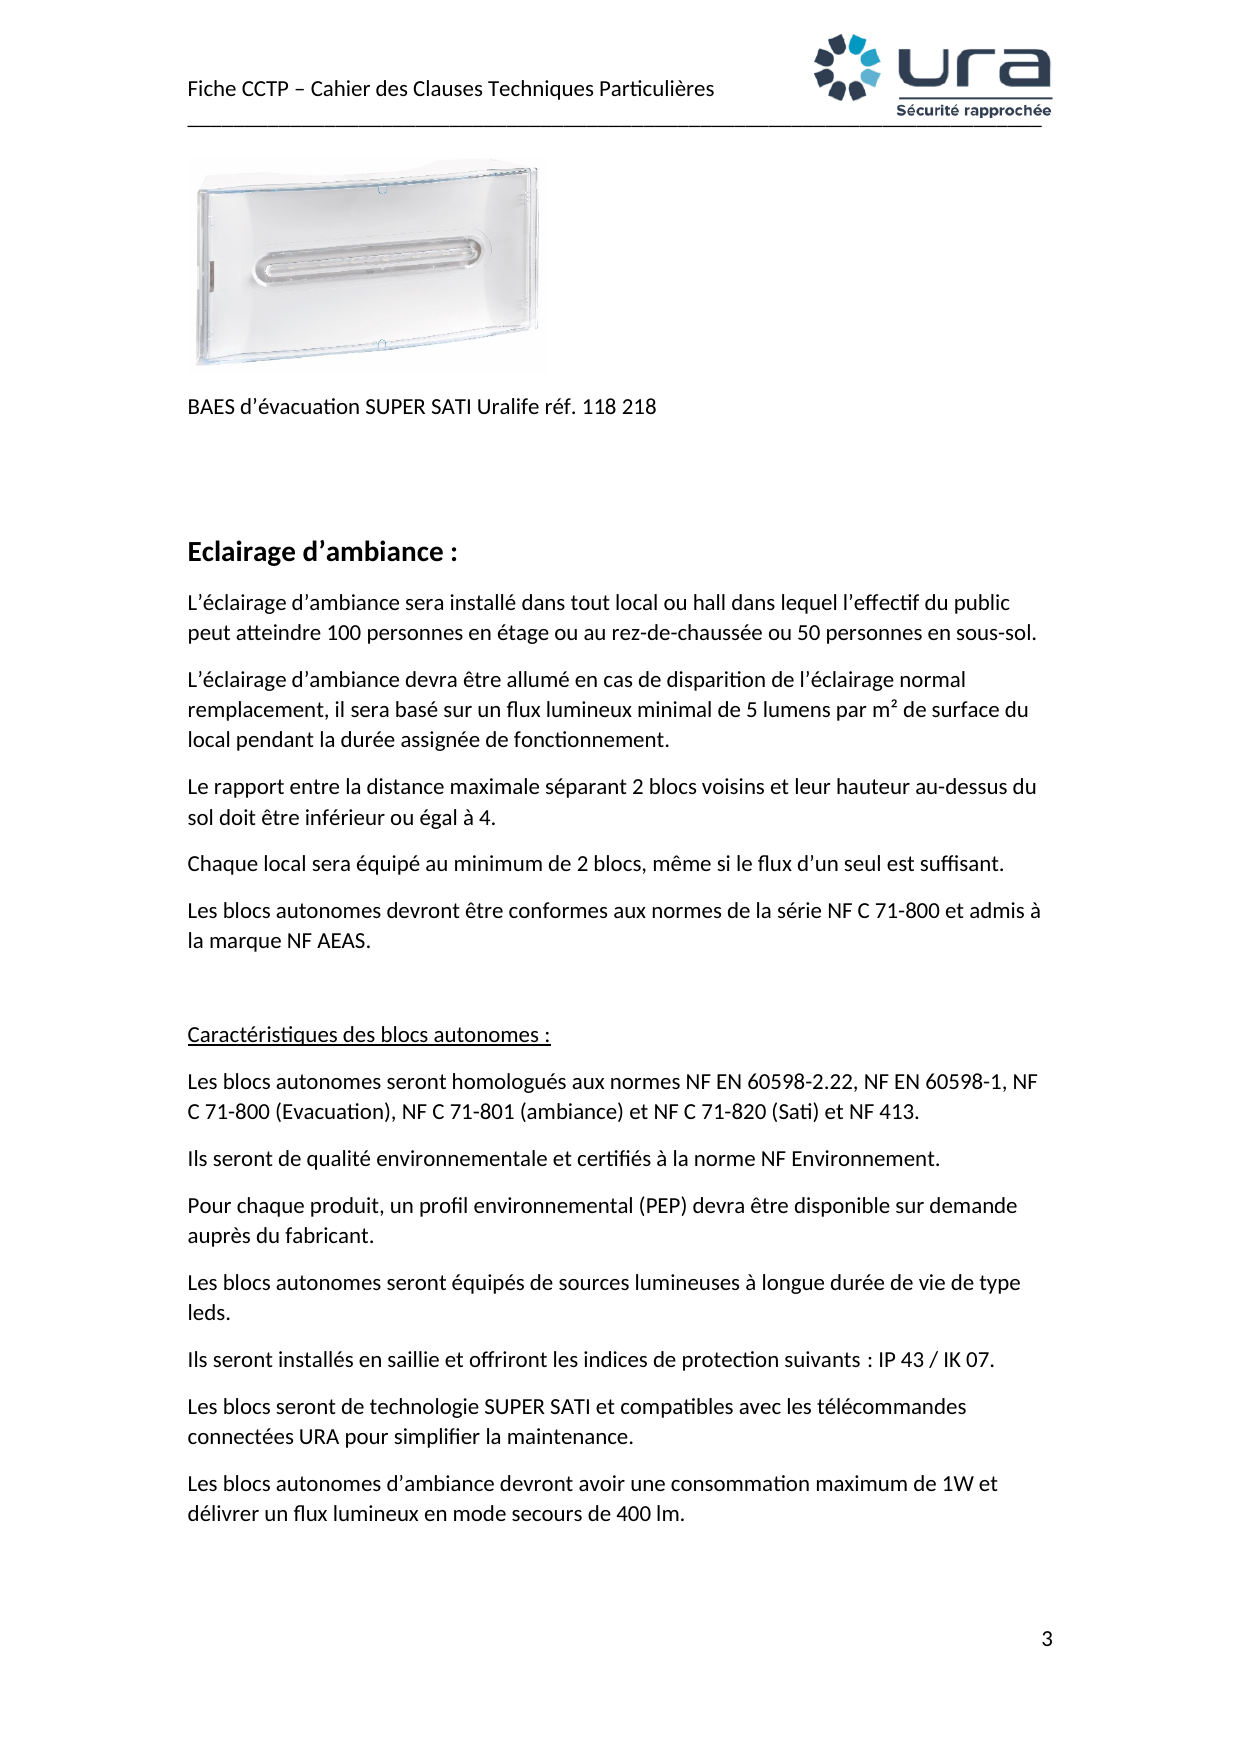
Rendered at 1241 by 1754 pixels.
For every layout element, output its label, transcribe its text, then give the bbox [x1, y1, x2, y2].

text Caractéristiques des blocs autonomes : [187, 1020, 1053, 1048]
text Les blocs seront de technologie SUPER SATI et compatibles avec les télécommandes connectées URA pour simplifier la maintenance. [187, 1392, 1053, 1450]
text Les blocs autonomes seront équipés de sources lumineuses à longue durée de vie de type leds. [187, 1268, 1053, 1326]
text Chaque local sera équipé au minimum de 2 blocs, même si le flux d’un seul est suffisant. [187, 849, 1053, 877]
text Le rapport entre la distance maximale séparant 2 blocs voisins et leur hauteur au-dessus du sol doit être inférieur ou égal à 4. [187, 772, 1053, 831]
text Les blocs autonomes devront être conformes aux normes de la série NF C 71-800 et admis à la marque NF AEAS. [187, 896, 1053, 954]
text L’éclairage d’ambiance devra être allumé en cas de disparition de l’éclairage normal remplacement, il sera basé sur un flux lumineux minimal de 5 lumens par m² de surface du local pendant la durée assignée de fonctionnement. [187, 665, 1053, 753]
text BAES d’évacuation SUPER SATI Uralife réf. 118 218 [187, 392, 1053, 420]
text Eclairage d’ambiance : [187, 533, 1053, 568]
text Les blocs autonomes seront homologués aux normes NF EN 60598-2.22, NF EN 60598-1, NF C 71-800 (Evacuation), NF C 71-801 (ambiance) et NF C 71-820 (Sati) et NF 413. [187, 1067, 1053, 1125]
picture [812, 33, 1053, 118]
text Ils seront de qualité environnementale et certifiés à la norme NF Environnement. [187, 1144, 1053, 1172]
picture [187, 157, 548, 374]
text Les blocs autonomes d’ambiance devront avoir une consommation maximum de 1W et délivrer un flux lumineux en mode secours de 400 lm. [187, 1469, 1053, 1527]
text Ils seront installés en saillie et offriront les indices de protection suivants : IP 43 / IK 07. [187, 1345, 1053, 1373]
text L’éclairage d’ambiance sera installé dans tout local ou hall dans lequel l’effectif du public peut atteindre 100 personnes en étage ou au rez-de-chaussée ou 50 personnes en sous-sol. [187, 588, 1053, 646]
text Pour chaque produit, un profil environnemental (PEP) devra être disponible sur demande auprès du fabricant. [187, 1191, 1053, 1249]
